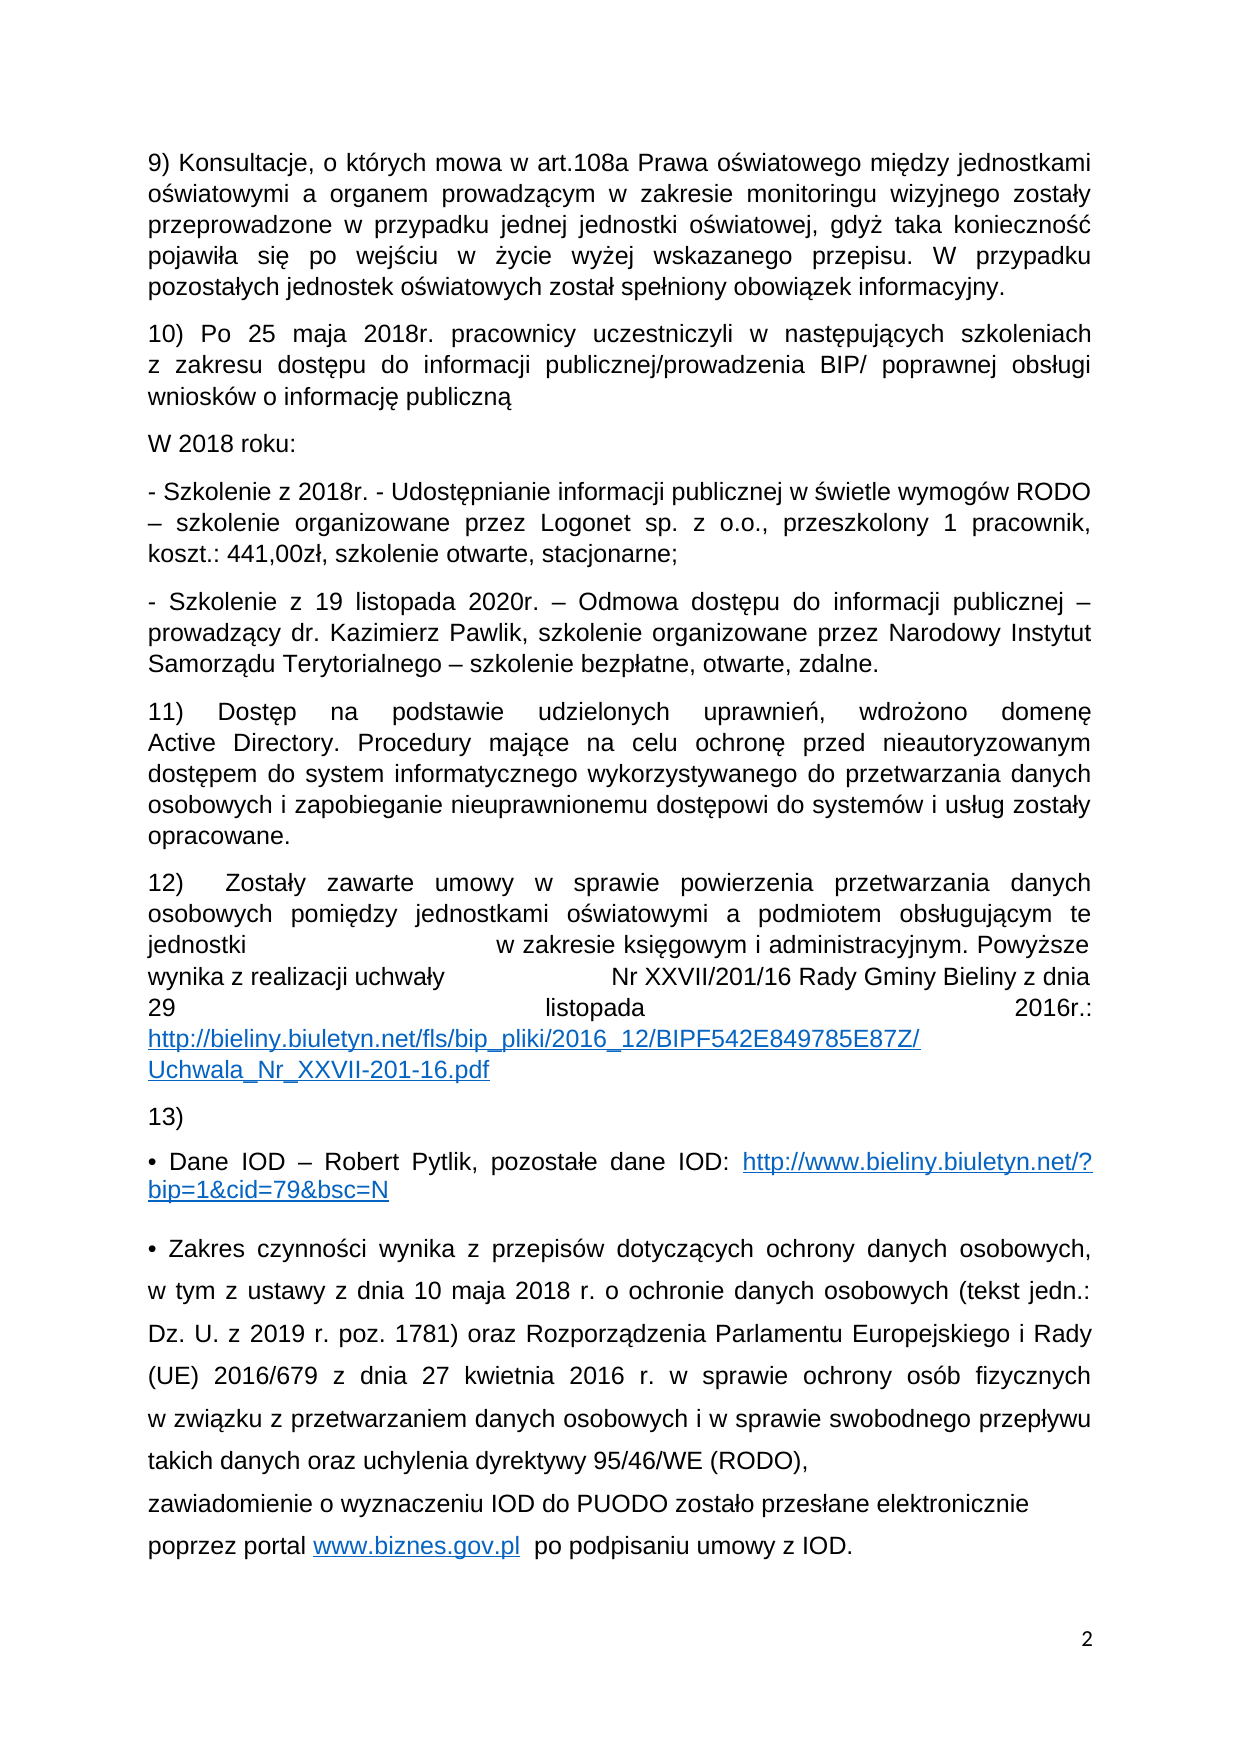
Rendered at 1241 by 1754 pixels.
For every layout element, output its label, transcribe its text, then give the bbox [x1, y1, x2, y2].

text 9) Konsultacje, o których mowa w art.108a Prawa oświatowego między jednostkami oświatowymi a organem prowadzącym w zakresie monitoringu wizyjnego zostały przeprowadzone w przypadku jednej jednostki oświatowej, gdyż taka konieczność pojawiła się po wejściu w życie wyżej wskazanego przepisu. W przypadku pozostałych jednostek oświatowych został spełniony obowiązek informacyjny. [148, 148, 1093, 301]
text • Dane IOD – Robert Pytlik, pozostałe dane IOD: http://www.bieliny.biuletyn.net/?bip=1&cid=79&bsc=N [148, 1147, 1093, 1204]
text poprzez portal www.biznes.gov.pl po podpisaniu umowy z IOD. [148, 1517, 1093, 1560]
text - Szkolenie z 19 listopada 2020r. – Odmowa dostępu do informacji publicznej – prowadzący dr. Kazimierz Pawlik, szkolenie organizowane przez Narodowy Instytut Samorządu Terytorialnego – szkolenie bezpłatne, otwarte, zdalne. [148, 587, 1093, 678]
text 10) Po 25 maja 2018r. pracownicy uczestniczyli w następujących szkoleniach z zakresu dostępu do informacji publicznej/prowadzenia BIP/ poprawnej obsługi wniosków o informację publiczną [148, 319, 1093, 410]
text • Zakres czynności wynika z przepisów dotyczących ochrony danych osobowych, w tym z ustawy z dnia 10 maja 2018 r. o ochronie danych osobowych (tekst jedn.: Dz. U. z 2019 r. poz. 1781) oraz Rozporządzenia Parlamentu Europejskiego i Rady (UE) 2016/679 z dnia 27 kwietnia 2016 r. w sprawie ochrony osób fizycznych w związku z przetwarzaniem danych osobowych i w sprawie swobodnego przepływu takich danych oraz uchylenia dyrektywy 95/46/WE (RODO), [148, 1220, 1093, 1475]
text 13) [148, 1102, 1093, 1131]
text 12) Zostały zawarte umowy w sprawie powierzenia przetwarzania danych osobowych pomiędzy jednostkami oświatowymi a podmiotem obsługującym te jednostki w zakresie księgowym i administracyjnym. Powyższe wynika z realizacji uchwały Nr XXVII/201/16 Rady Gminy Bieliny z dnia 29 listopada 2016r.: http://bieliny.biuletyn.net/fls/bip_pliki/2016_12/BIPF542E849785E87Z/Uchwala_Nr_XXVII-201-16.pdf [148, 868, 1093, 1083]
text 11) Dostęp na podstawie udzielonych uprawnień, wdrożono domenę Active Directory. Procedury mające na celu ochronę przed nieautoryzowanym dostępem do system informatycznego wykorzystywanego do przetwarzania danych osobowych i zapobieganie nieuprawnionemu dostępowi do systemów i usług zostały opracowane. [148, 697, 1093, 849]
text W 2018 roku: [148, 429, 1093, 458]
text zawiadomienie o wyznaczeniu IOD do PUODO zostało przesłane elektronicznie [148, 1475, 1093, 1517]
text - Szkolenie z 2018r. - Udostępnianie informacji publicznej w świetle wymogów RODO – szkolenie organizowane przez Logonet sp. z o.o., przeszkolony 1 pracownik, koszt.: 441,00zł, szkolenie otwarte, stacjonarne; [148, 477, 1093, 568]
